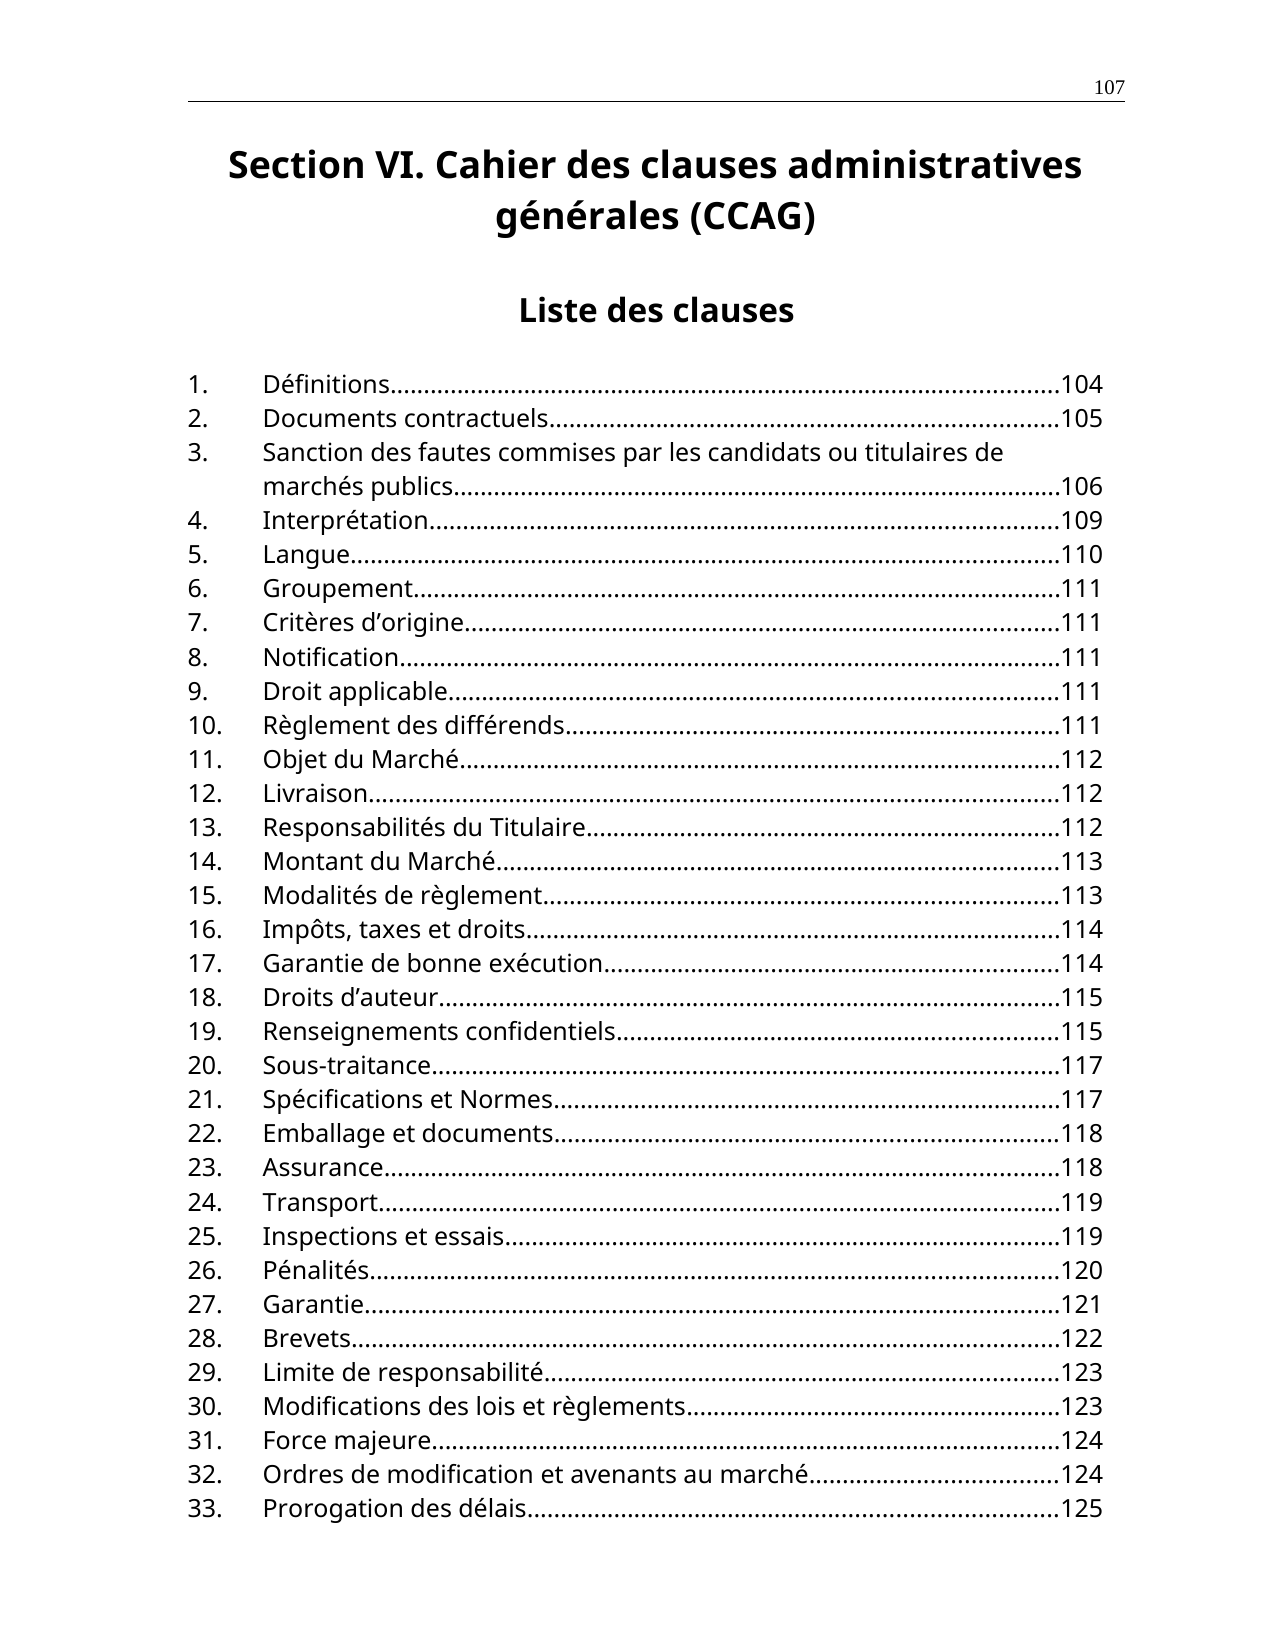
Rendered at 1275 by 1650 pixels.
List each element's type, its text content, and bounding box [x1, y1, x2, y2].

text 10. Règlement des différends 111 [187, 707, 1106, 741]
subtitle Liste des clauses [187, 287, 1125, 333]
text 5. Langue 110 [187, 537, 1106, 571]
text 11. Objet du Marché 112 [187, 741, 1106, 775]
text 33. Prorogation des délais 125 [187, 1491, 1106, 1525]
text 23. Assurance 118 [187, 1150, 1106, 1184]
text 4. Interprétation 109 [187, 503, 1106, 537]
text 2. Documents contractuels 105 [187, 401, 1106, 435]
text 14. Montant du Marché 113 [187, 843, 1106, 878]
text 22. Emballage et documents 118 [187, 1116, 1106, 1150]
text 12. Livraison 112 [187, 775, 1106, 809]
text 17. Garantie de bonne exécution 114 [187, 946, 1106, 980]
text 9. Droit applicable 111 [187, 673, 1106, 707]
text 8. Notification 111 [187, 639, 1106, 673]
text 32. Ordres de modification et avenants au marché 124 [187, 1457, 1106, 1491]
text 16. Impôts, taxes et droits 114 [187, 912, 1106, 946]
text 27. Garantie 121 [187, 1286, 1106, 1320]
text 30. Modifications des lois et règlements 123 [187, 1388, 1106, 1423]
text 29. Limite de responsabilité 123 [187, 1354, 1106, 1388]
text 13. Responsabilités du Titulaire 112 [187, 809, 1106, 843]
text 7. Critères d’origine 111 [187, 605, 1106, 639]
text 24. Transport 119 [187, 1184, 1106, 1218]
text 25. Inspections et essais 119 [187, 1218, 1106, 1252]
text 26. Pénalités 120 [187, 1252, 1106, 1286]
text 18. Droits d’auteur 115 [187, 980, 1106, 1014]
text 28. Brevets 122 [187, 1320, 1106, 1354]
text 15. Modalités de règlement 113 [187, 878, 1106, 912]
table_header Section VI. Cahier des clauses administratives générales (CCAG) [176, 139, 1134, 241]
text 21. Spécifications et Normes 117 [187, 1082, 1106, 1116]
text 6. Groupement 111 [187, 571, 1106, 605]
text 1. Définitions 104 [187, 367, 1106, 401]
text 19. Renseignements confidentiels 115 [187, 1014, 1106, 1048]
text 20. Sous-traitance 117 [187, 1048, 1106, 1082]
text 31. Force majeure 124 [187, 1423, 1106, 1457]
text 3. Sanction des fautes commises par les candidats ou titulaires de marchés publics 106 [187, 435, 1106, 503]
